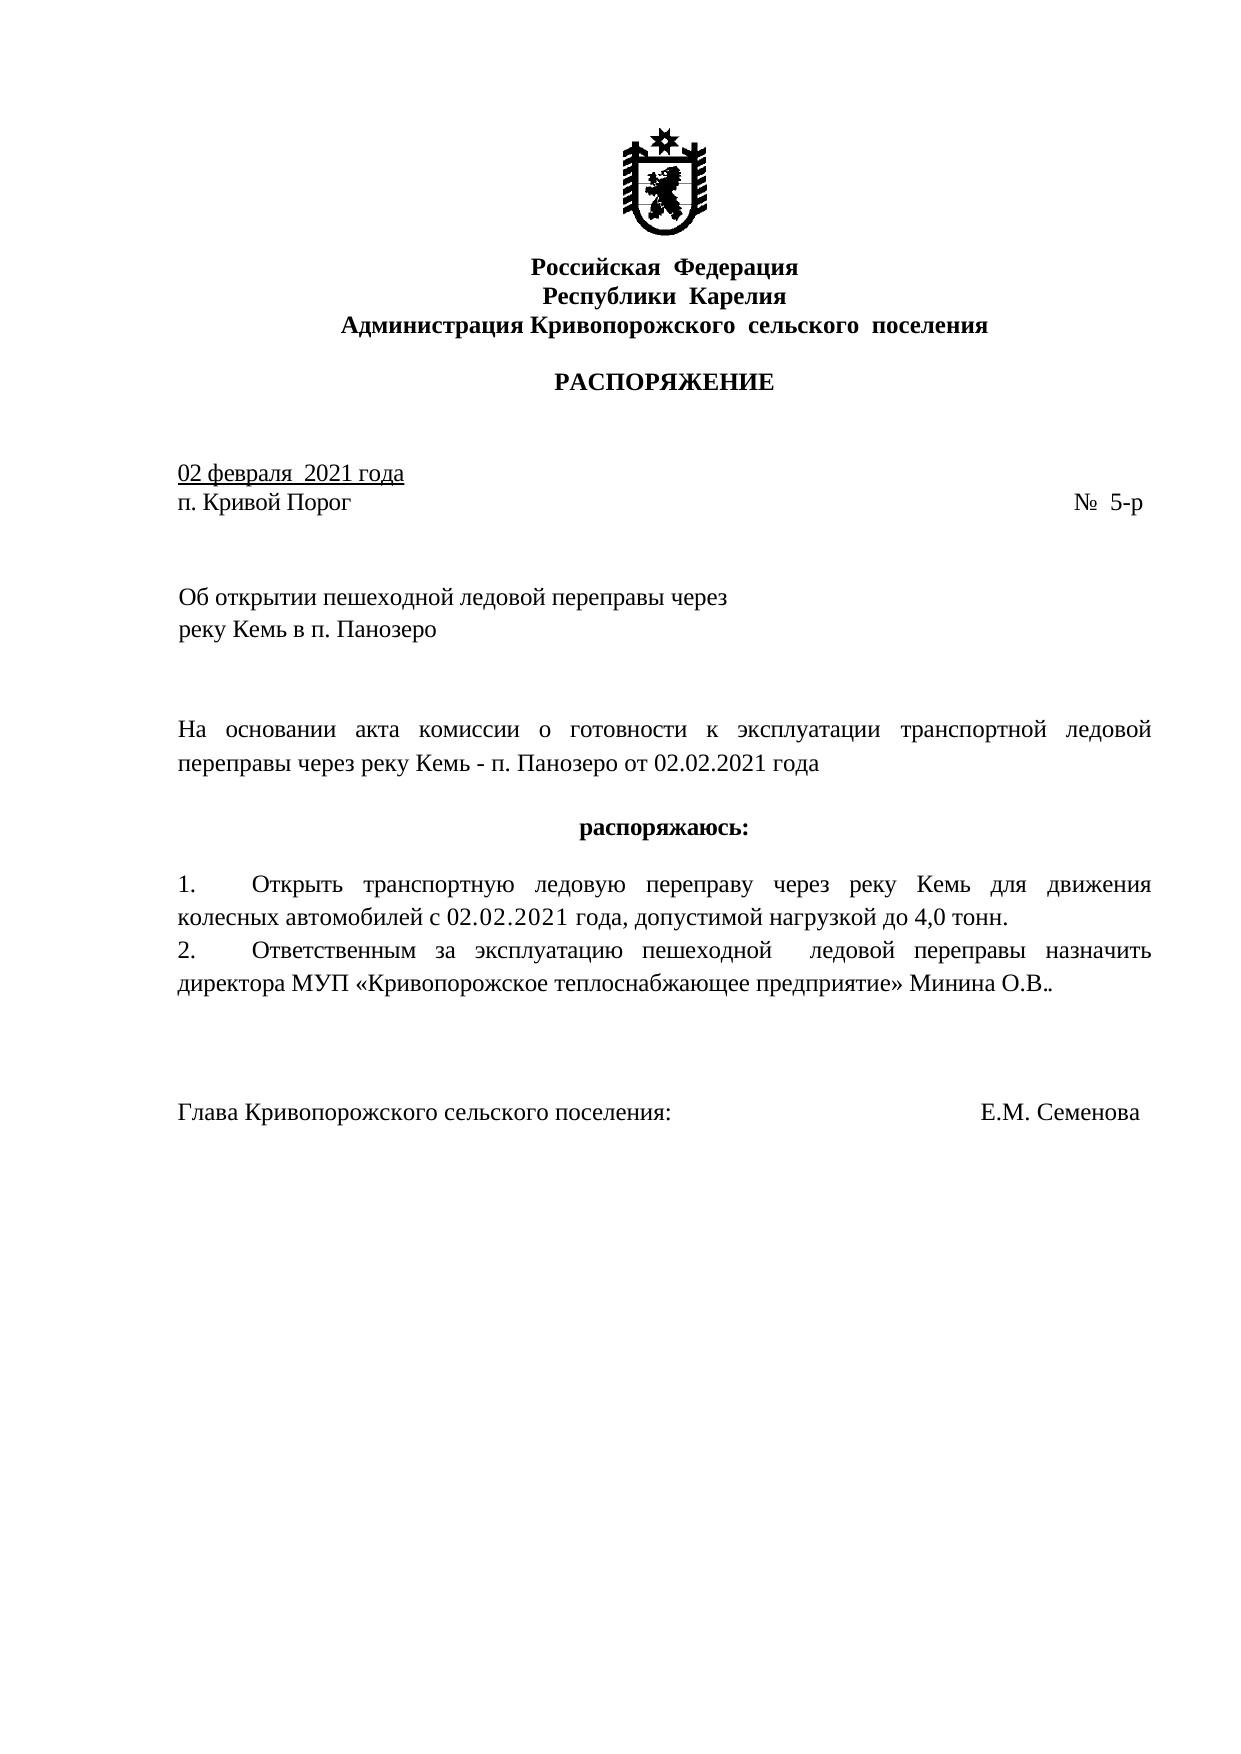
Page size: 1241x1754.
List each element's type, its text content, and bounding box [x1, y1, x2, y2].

text п. Кривой Порог № 5-р [177, 487, 1152, 516]
list Ответственным за эксплуатацию пешеходной ледовой переправы назначить директора МУП «Кривопорожское теплоснабжающее предприятие» Минина О.В.. [177, 932, 1152, 998]
list Открыть транспортную ледовую переправу через реку Кемь для движения колесных автомобилей с 02.02.2021 года, допустимой нагрузкой до 4,0 тонн. [177, 866, 1152, 932]
text Об открытии пешеходной ледовой переправы через реку Кемь в п. Панозеро [178, 578, 774, 644]
text На основании акта комиссии о готовности к эксплуатации транспортной ледовой переправы через реку Кемь - п. Панозеро от 02.02.2021 года [178, 711, 1152, 778]
text Российская Федерация [177, 252, 1152, 281]
text Администрация Кривопорожского сельского поселения [177, 310, 1152, 339]
text Республики Карелия [177, 281, 1152, 310]
text Глава Кривопорожского сельского поселения: Е.М. Семенова [177, 1097, 1152, 1126]
text 02 февраля 2021 года [177, 458, 1152, 487]
text распоряжаюсь: [177, 812, 1152, 841]
text РАСПОРЯЖЕНИЕ [177, 367, 1152, 396]
